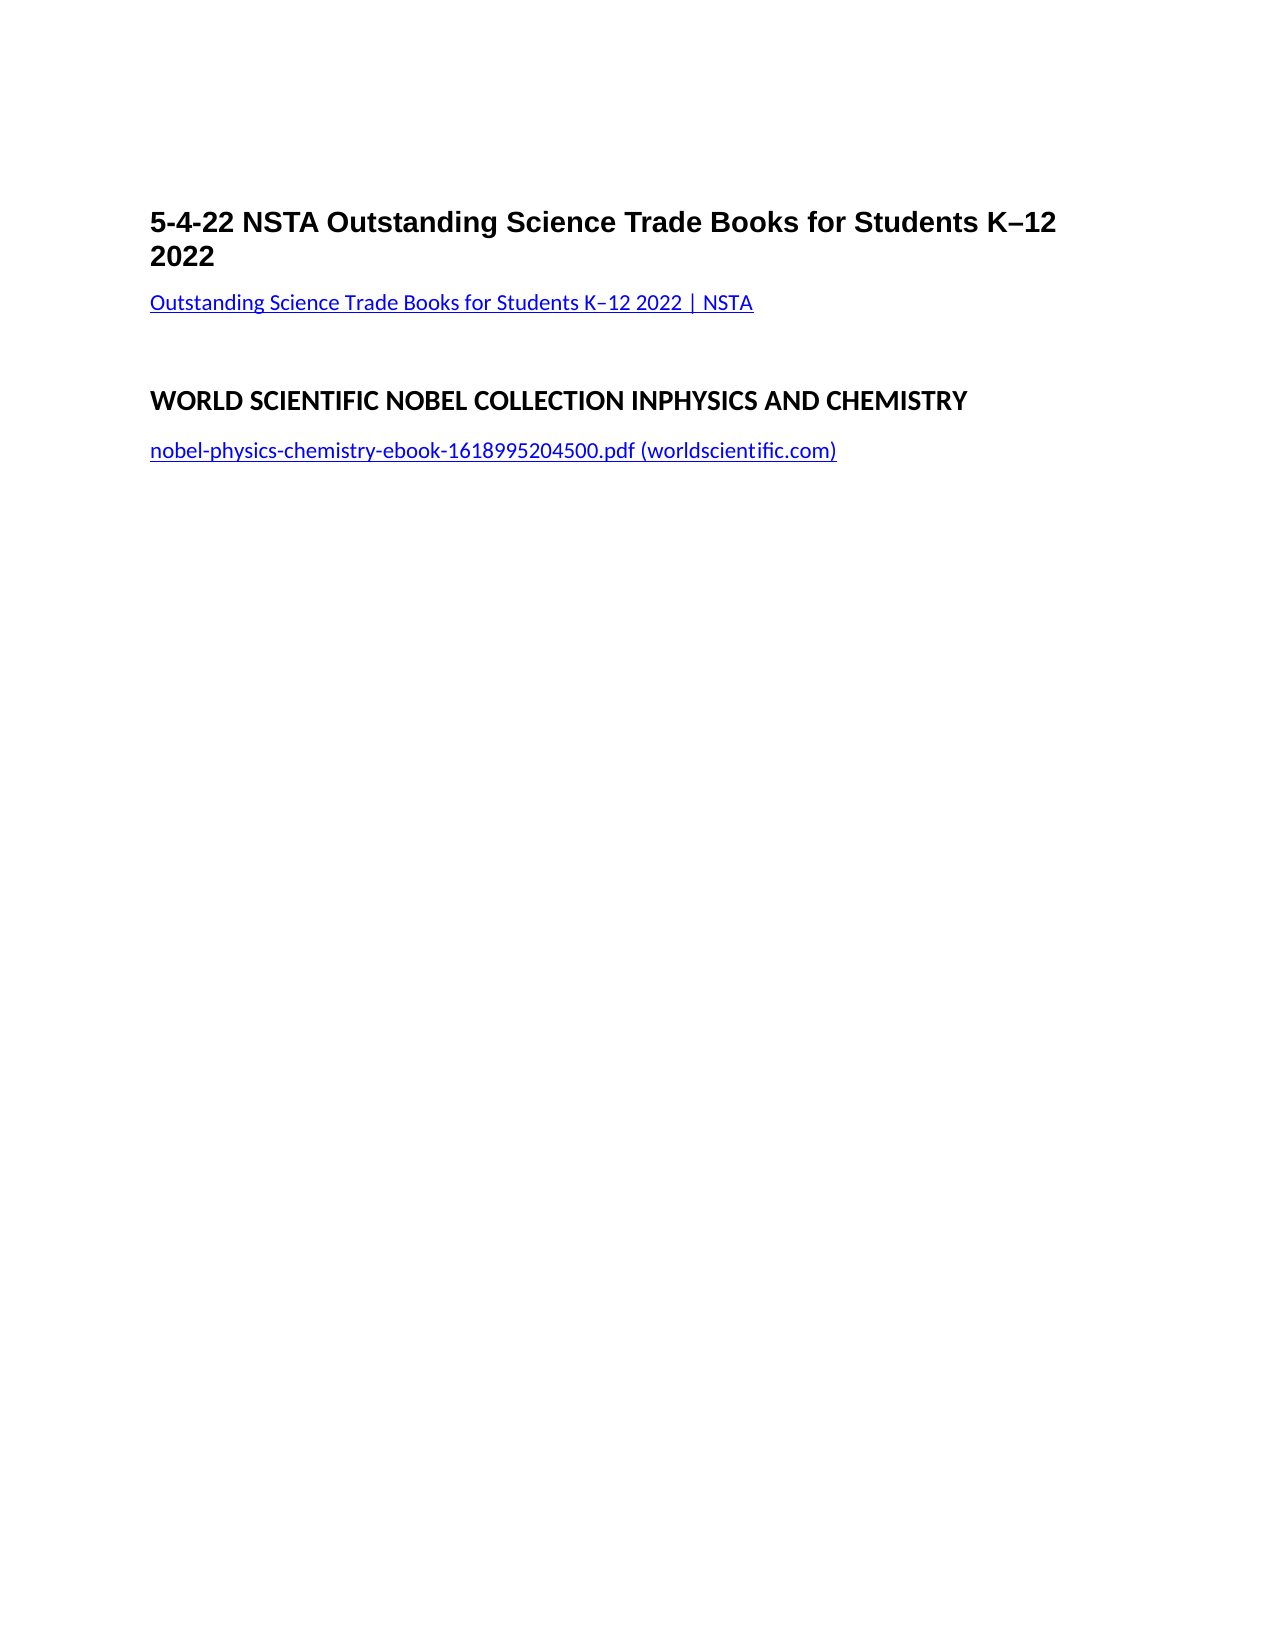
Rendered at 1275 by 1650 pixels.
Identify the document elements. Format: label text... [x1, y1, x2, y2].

text WORLD SCIENTIFIC NOBEL COLLECTION INPHYSICS AND CHEMISTRY [150, 382, 1125, 417]
text nobel-physics-chemistry-ebook-1618995204500.pdf (worldscientific.com) [150, 437, 1125, 465]
text Outstanding Science Trade Books for Students K–12 2022 | NSTA [150, 288, 1125, 316]
text 5-4-22 NSTA Outstanding Science Trade Books for Students K–12 2022 [150, 205, 1125, 272]
